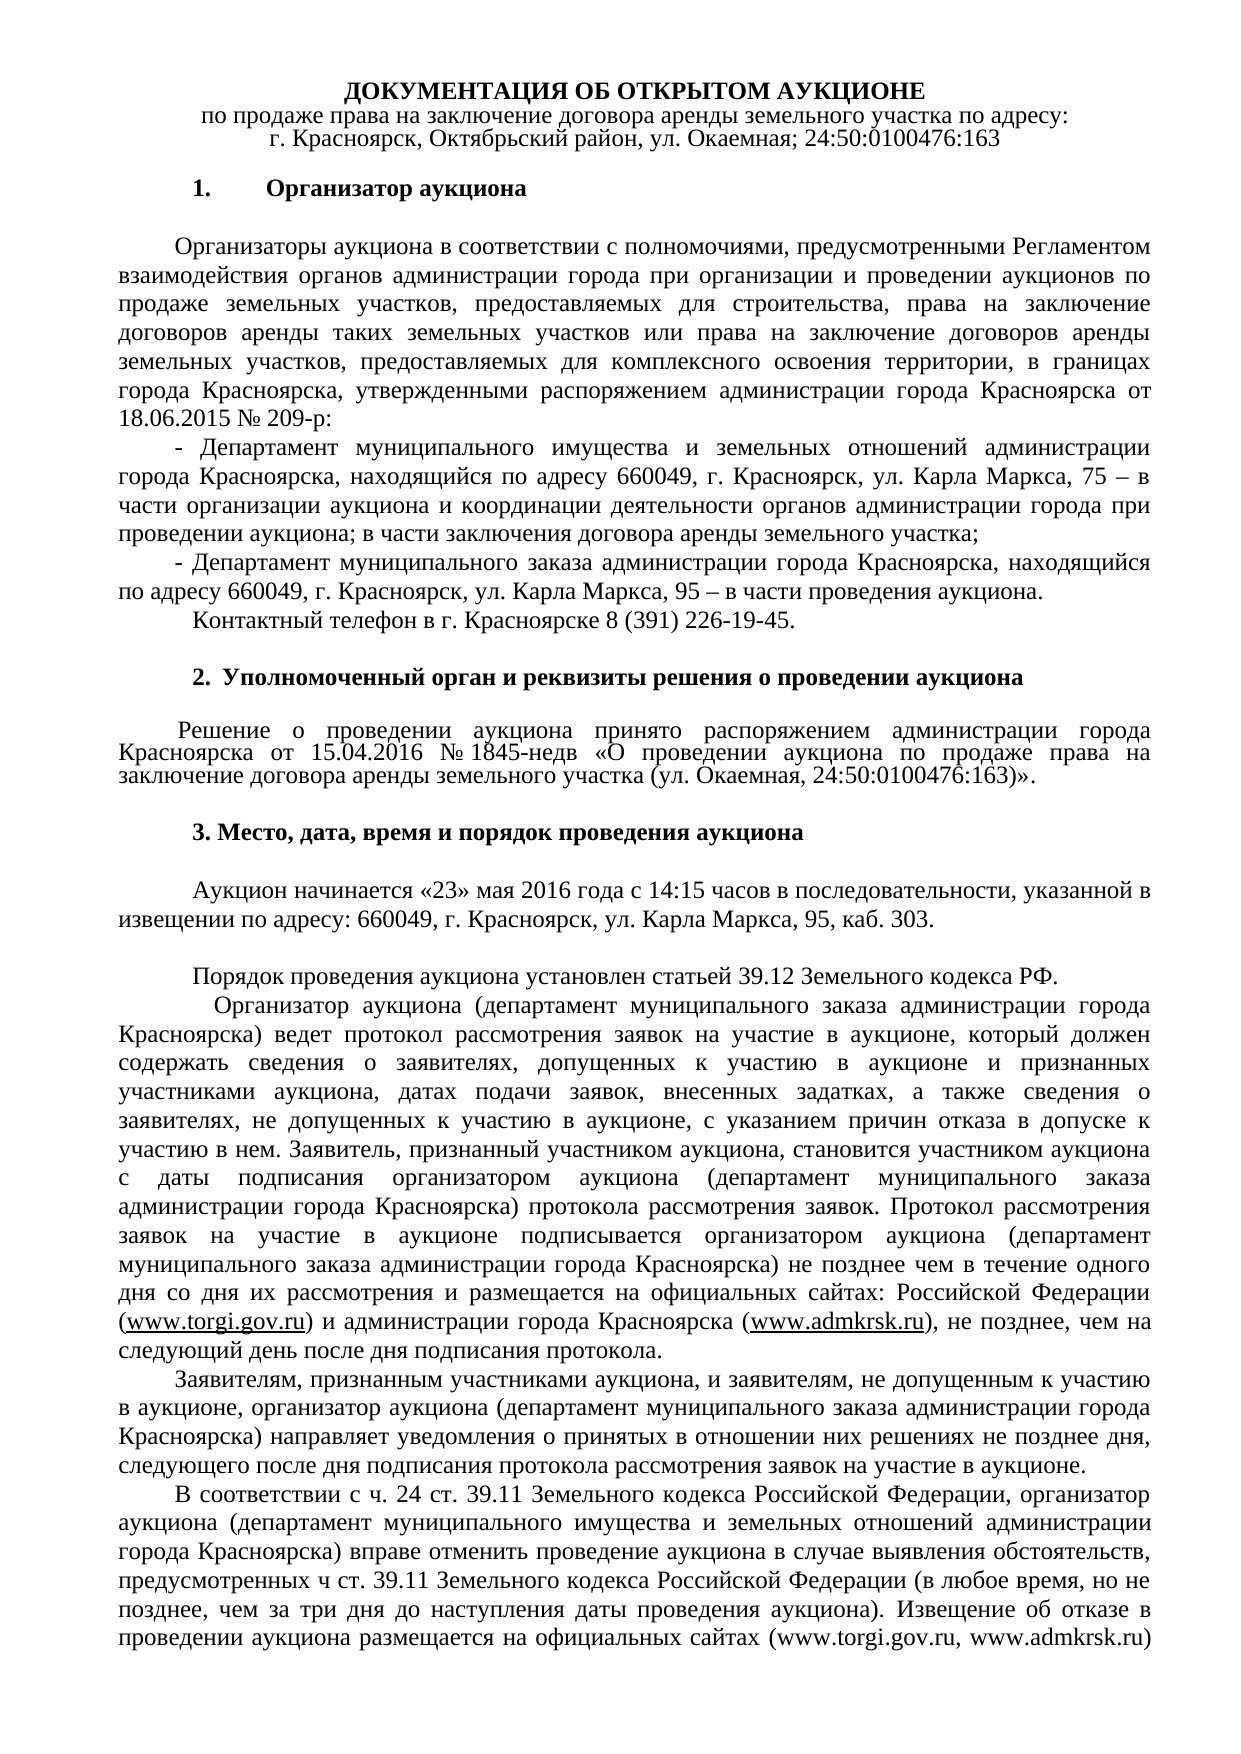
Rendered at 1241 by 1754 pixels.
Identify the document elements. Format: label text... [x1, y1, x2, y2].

title г. Красноярск, Октябрьский район, ул. Окаемная; 24:50:0100476:163 [118, 128, 1152, 151]
text Заявителям, признанным участниками аукциона, и заявителям, не допущенным к участию в аукционе, организатор аукциона (департамент муниципального заказа администрации города Красноярска) направляет уведомления о принятых в отношении них решениях не позднее дня, следующего после дня подписания протокола рассмотрения заявок на участие в аукционе. [118, 1364, 1152, 1479]
text - Департамент муниципального имущества и земельных отношений администрации города Красноярска, находящийся по адресу 660049, г. Красноярск, ул. Карла Маркса, 75 – в части организации аукциона и координации деятельности органов администрации города при проведении аукциона; в части заключения договора аренды земельного участка; [118, 432, 1152, 547]
text Организаторы аукциона в соответствии с полномочиями, предусмотренными Регламентом взаимодействия органов администрации города при организации и проведении аукционов по продаже земельных участков, предоставляемых для строительства, права на заключение договоров аренды таких земельных участков или права на заключение договоров аренды земельных участков, предоставляемых для комплексного освоения территории, в границах города Красноярска, утвержденными распоряжением администрации города Красноярска от 18.06.2015 № 209-р: [118, 231, 1152, 432]
text 3. Место, дата, время и порядок проведения аукциона [118, 817, 1152, 846]
text Контактный телефон в г. Красноярске 8 (391) 226-19-45. [118, 605, 1152, 633]
text Аукцион начинается «23» мая 2016 года с 14:15 часов в последовательности, указанной в извещении по адресу: 660049, г. Красноярск, ул. Карла Маркса, 95, каб. 303. [118, 875, 1152, 932]
list Организатор аукциона [118, 173, 1152, 202]
list Уполномоченный орган и реквизиты решения о проведении аукциона [118, 662, 1152, 691]
title по продаже права на заключение договора аренды земельного участка по адресу: [118, 105, 1152, 128]
title Решение о проведении аукциона принято распоряжением администрации города Красноярска от 15.04.2016 № 1845-недв «О проведении аукциона по продаже права на заключение договора аренды земельного участка (ул. Окаемная, 24:50:0100476:163)». [118, 720, 1152, 789]
text - Департамент муниципального заказа администрации города Красноярска, находящийся по адресу 660049, г. Красноярск, ул. Карла Маркса, 95 – в части проведения аукциона. [118, 547, 1152, 605]
text ДОКУМЕНТАЦИЯ ОБ ОТКРЫТОМ АУКЦИОНЕ [118, 76, 1152, 105]
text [118, 1479, 1152, 1651]
text Порядок проведения аукциона установлен статьей 39.12 Земельного кодекса РФ. [118, 961, 1152, 990]
text Организатор аукциона (департамент муниципального заказа администрации города Красноярска) ведет протокол рассмотрения заявок на участие в аукционе, который должен содержать сведения о заявителях, допущенных к участию в аукционе и признанных участниками аукциона, датах подачи заявок, внесенных задатках, а также сведения о заявителях, не допущенных к участию в аукционе, с указанием причин отказа в допуске к участию в нем. Заявитель, признанный участником аукциона, становится участником аукциона с даты подписания организатором аукциона (департамент муниципального заказа администрации города Красноярска) протокола рассмотрения заявок. Протокол рассмотрения заявок на участие в аукционе подписывается организатором аукциона (департамент муниципального заказа администрации города Красноярска) не позднее чем в течение одного дня со дня их рассмотрения и размещается на официальных сайтах: Российской Федерации (www.torgi.gov.ru) и администрации города Красноярска (www.admkrsk.ru), не позднее, чем на следующий день после дня подписания протокола. [118, 990, 1152, 1364]
